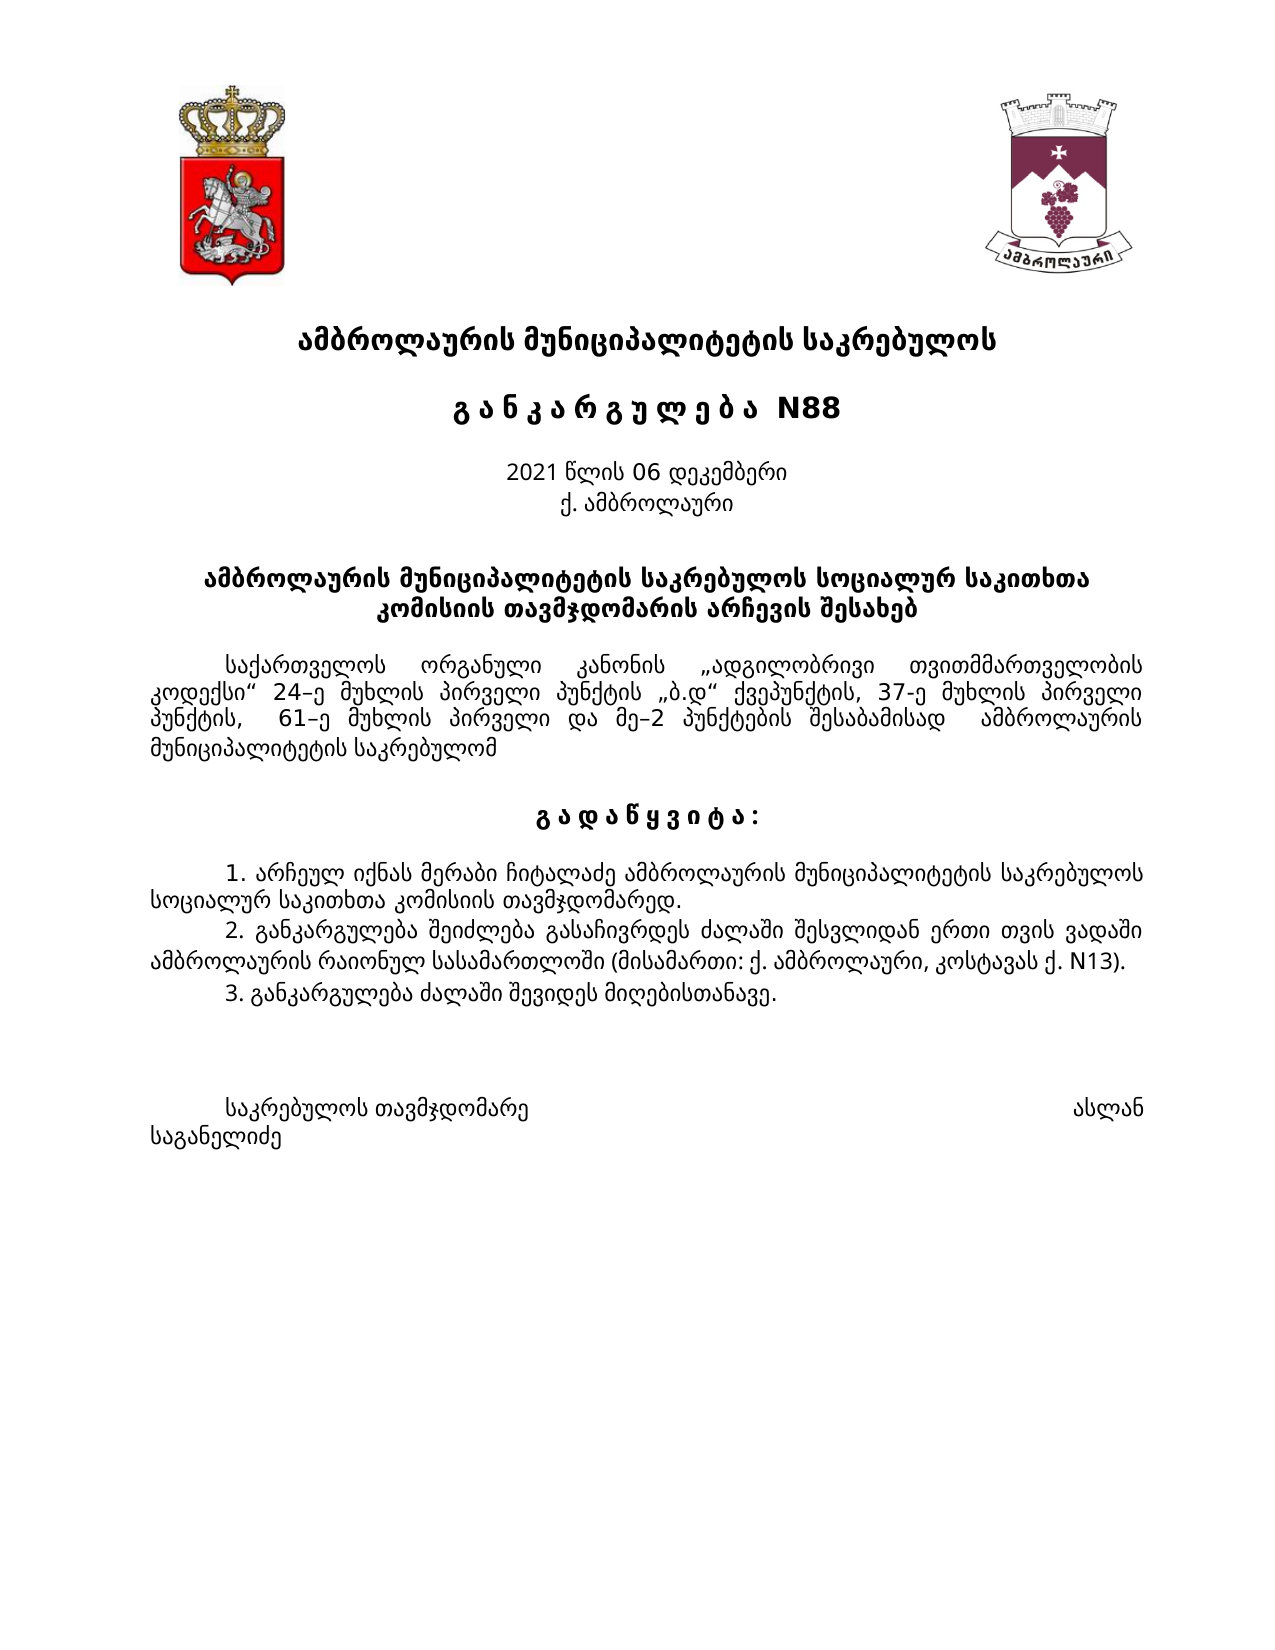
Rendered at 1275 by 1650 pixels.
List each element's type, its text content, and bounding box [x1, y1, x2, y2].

text 2021 წლის 06 დეკემბერი [150, 456, 1144, 487]
text 2. განკარგულება შეიძლება გასაჩივრდეს ძალაში შესვლიდან ერთი თვის ვადაში ამბროლაურის რაიონულ სასამართლოში (მისამართი: ქ. ამბროლაური, კოსტავას ქ. N13). [150, 914, 1144, 976]
text ამბროლაურის მუნიციპალიტეტის საკრებულოს სოციალურ საკითხთა კომისიის თავმჯდომარის არჩევის შესახებ [150, 564, 1144, 623]
text საქართველოს ორგანული კანონის „ადგილობრივი თვითმმართველობის კოდექსი“ 24–ე მუხლის პირველი პუნქტის „ბ.დ“ ქვეპუნქტის, 37-ე მუხლის პირველი პუნქტის, 61–ე მუხლის პირველი და მე–2 პუნქტების შესაბამისად ამბროლაურის მუნიციპალიტეტის საკრებულომ [150, 652, 1144, 763]
text საკრებულოს თავმჯდომარე ასლან საგანელიძე [150, 1092, 1153, 1150]
picture [975, 79, 1144, 286]
text გ ა დ ა წ ყ ვ ი ტ ა : [150, 797, 1144, 831]
text გ ა ნ კ ა რ გ უ ლ ე ბ ა N88 [150, 388, 1144, 427]
text 3. განკარგულება ძალაში შევიდეს მიღებისთანავე. [150, 976, 1144, 1008]
text ქ. ამბროლაური [150, 487, 1144, 518]
text 1. არჩეულ იქნას მერაბი ჩიტალაძე ამბროლაურის მუნიციპალიტეტის საკრებულოს სოციალურ საკითხთა კომისიის თავმჯდომარედ. [150, 861, 1144, 914]
picture [178, 85, 286, 286]
text ამბროლაურის მუნიციპალიტეტის საკრებულოს [150, 319, 1144, 359]
